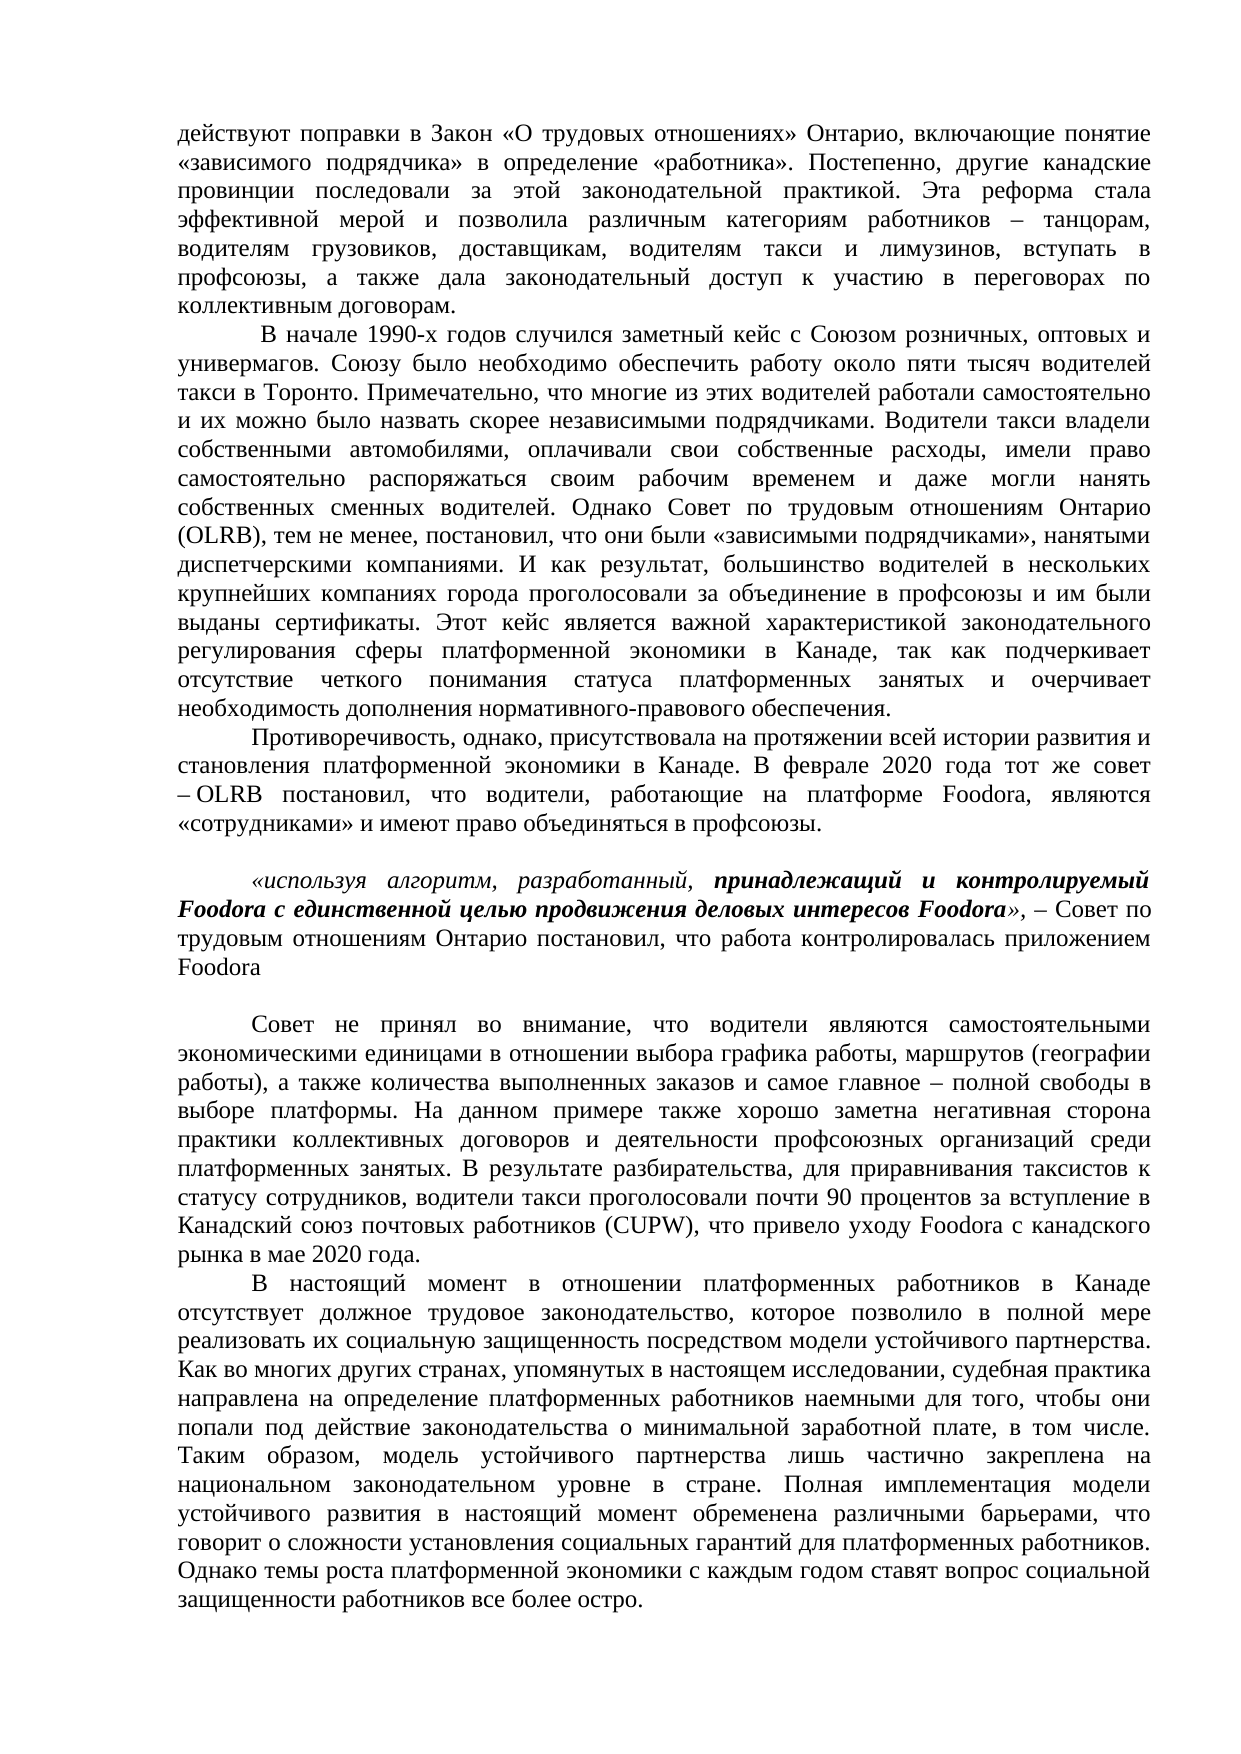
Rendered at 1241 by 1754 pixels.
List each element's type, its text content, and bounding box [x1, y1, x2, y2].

text В настоящий момент в отношении платформенных работников в Канаде отсутствует должное трудовое законодательство, которое позволило в полной мере реализовать их социальную защищенность посредством модели устойчивого партнерства. Как во многих других странах, упомянутых в настоящем исследовании, судебная практика направлена на определение платформенных работников наемными для того, чтобы они попали под действие законодательства о минимальной заработной плате, в том числе. Таким образом, модель устойчивого партнерства лишь частично закреплена на национальном законодательном уровне в стране. Полная имплементация модели устойчивого развития в настоящий момент обременена различными барьерами, что говорит о сложности установления социальных гарантий для платформенных работников. Однако темы роста платформенной экономики с каждым годом ставят вопрос социальной защищенности работников все более остро. [177, 1268, 1152, 1613]
text Противоречивость, однако, присутствовала на протяжении всей истории развития и становления платформенной экономики в Канаде. В феврале 2020 года тот же совет – OLRB постановил, что водители, работающие на платформе Foodora, являются «сотрудниками» и имеют право объединяться в профсоюзы. [177, 722, 1152, 837]
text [177, 118, 1152, 319]
text Совет не принял во внимание, что водители являются самостоятельными экономическими единицами в отношении выбора графика работы, маршрутов (географии работы), а также количества выполненных заказов и самое главное – полной свободы в выборе платформы. На данном примере также хорошо заметна негативная сторона практики коллективных договоров и деятельности профсоюзных организаций среди платформенных занятых. В результате разбирательства, для приравнивания таксистов к статусу сотрудников, водители такси проголосовали почти 90 процентов за вступление в Канадский союз почтовых работников (CUPW), что привело уходу Foodora с канадского рынка в мае 2020 года. [177, 1009, 1152, 1268]
text В начале 1990-х годов случился заметный кейс с Союзом розничных, оптовых и универмагов. Союзу было необходимо обеспечить работу около пяти тысяч водителей такси в Торонто. Примечательно, что многие из этих водителей работали самостоятельно и их можно было назвать скорее независимыми подрядчиками. Водители такси владели собственными автомобилями, оплачивали свои собственные расходы, имели право самостоятельно распоряжаться своим рабочим временем и даже могли нанять собственных сменных водителей. Однако Совет по трудовым отношениям Онтарио (OLRB), тем не менее, постановил, что они были «зависимыми подрядчиками», нанятыми диспетчерскими компаниями. И как результат, большинство водителей в нескольких крупнейших компаниях города проголосовали за объединение в профсоюзы и им были выданы сертификаты. Этот кейс является важной характеристикой законодательного регулирования сферы платформенной экономики в Канаде, так как подчеркивает отсутствие четкого понимания статуса платформенных занятых и очерчивает необходимость дополнения нормативного-правового обеспечения. [177, 319, 1152, 722]
text «используя алгоритм, разработанный, принадлежащий и контролируемый Foodora с единственной целью продвижения деловых интересов Foodora», – Совет по трудовым отношениям Онтарио постановил, что работа контролировалась приложением Foodora [177, 866, 1152, 981]
